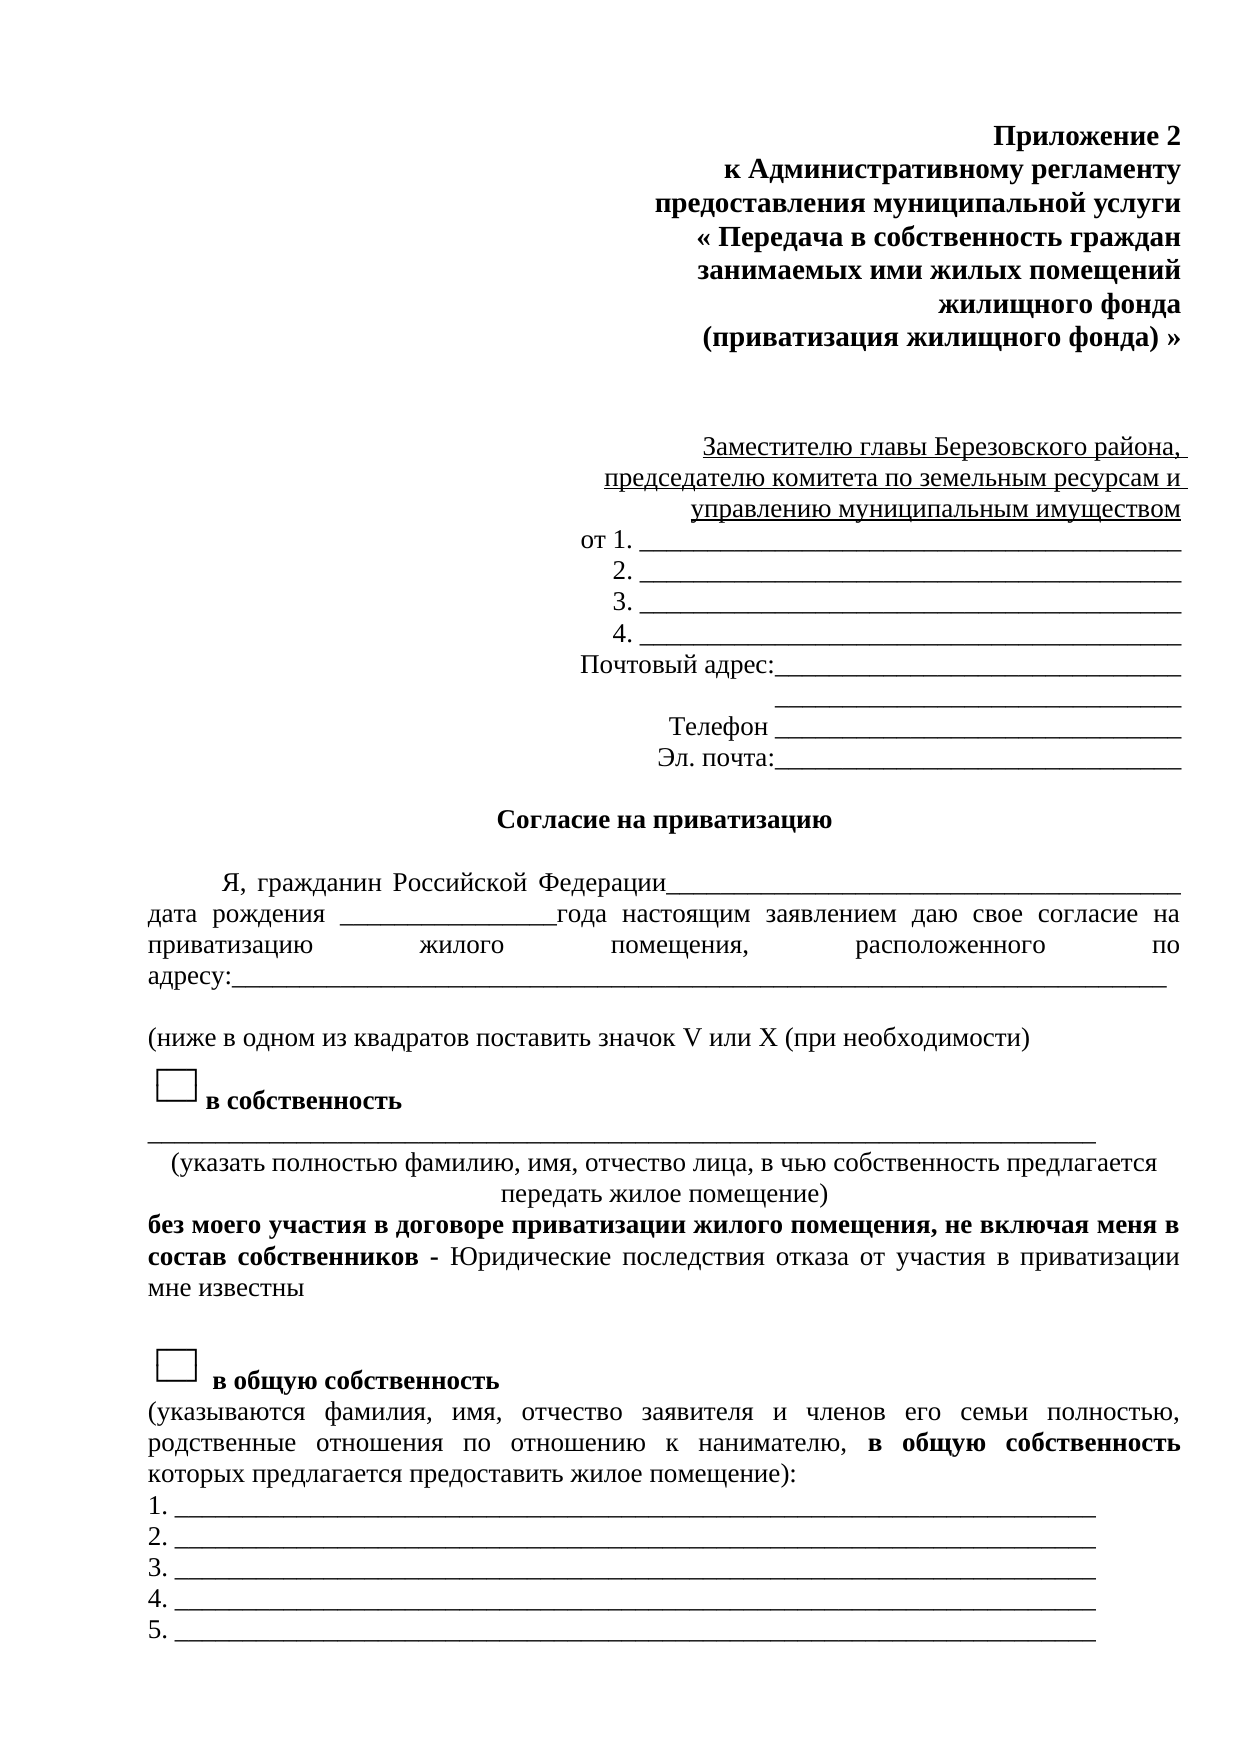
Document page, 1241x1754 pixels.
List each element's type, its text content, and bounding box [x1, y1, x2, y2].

text ┌─┐ [148, 1333, 1181, 1364]
text 4. ____________________________________________________________________ [148, 1582, 1181, 1613]
text Эл. почта:______________________________ [148, 741, 1181, 772]
text « Передача в собственность граждан [207, 219, 1181, 252]
text жилищного фонда [207, 286, 1181, 319]
text от 1. ________________________________________ [148, 523, 1181, 554]
text (указываются фамилия, имя, отчество заявителя и членов его семьи полностью, родственные отношения по отношению к нанимателю, в общую собственность которых предлагается предоставить жилое помещение): [148, 1395, 1181, 1489]
text к Административному регламенту [207, 152, 1181, 185]
text 3. ____________________________________________________________________ [148, 1551, 1181, 1582]
text 5. ____________________________________________________________________ [148, 1613, 1181, 1644]
text Согласие на приватизацию [148, 803, 1181, 835]
text председателю комитета по земельным ресурсам и [148, 461, 1181, 492]
text Я, гражданин Российской Федерации______________________________________ дата рождения ________________года настоящим заявлением даю свое согласие на приватизацию жилого помещения, расположенного по адресу:_____________________________________________________________________ [148, 866, 1181, 990]
text Телефон ______________________________ [148, 710, 1181, 741]
text 2. ____________________________________________________________________ [148, 1520, 1181, 1551]
text (приватизация жилищного фонда) » [207, 319, 1181, 353]
text └─┘ в общую собственность [148, 1364, 1181, 1395]
text ┌─┐ [148, 1053, 1181, 1084]
text Приложение 2 [207, 118, 1181, 152]
text 1. ____________________________________________________________________ [148, 1489, 1181, 1520]
text без моего участия в договоре приватизации жилого помещения, не включая меня в состав собственников - Юридические последствия отказа от участия в приватизации мне известны [148, 1208, 1181, 1302]
text предоставления муниципальной услуги [207, 185, 1181, 219]
text Заместителю главы Березовского района, [148, 430, 1181, 461]
text Почтовый адрес:______________________________ [148, 648, 1181, 679]
text (ниже в одном из квадратов поставить значок V или X (при необходимости) [148, 1022, 1181, 1053]
text 2. ________________________________________ [148, 554, 1181, 586]
text 4. ________________________________________ [148, 617, 1181, 648]
text ______________________________ [148, 679, 1181, 710]
text 3. ________________________________________ [148, 586, 1181, 617]
text ______________________________________________________________________ [148, 1115, 1181, 1146]
text занимаемых ими жилых помещений [207, 252, 1181, 286]
text └─┘в собственность [148, 1084, 1181, 1115]
text (указать полностью фамилию, имя, отчество лица, в чью собственность предлагается передать жилое помещение) [148, 1146, 1181, 1208]
text управлению муниципальным имуществом [148, 492, 1181, 523]
